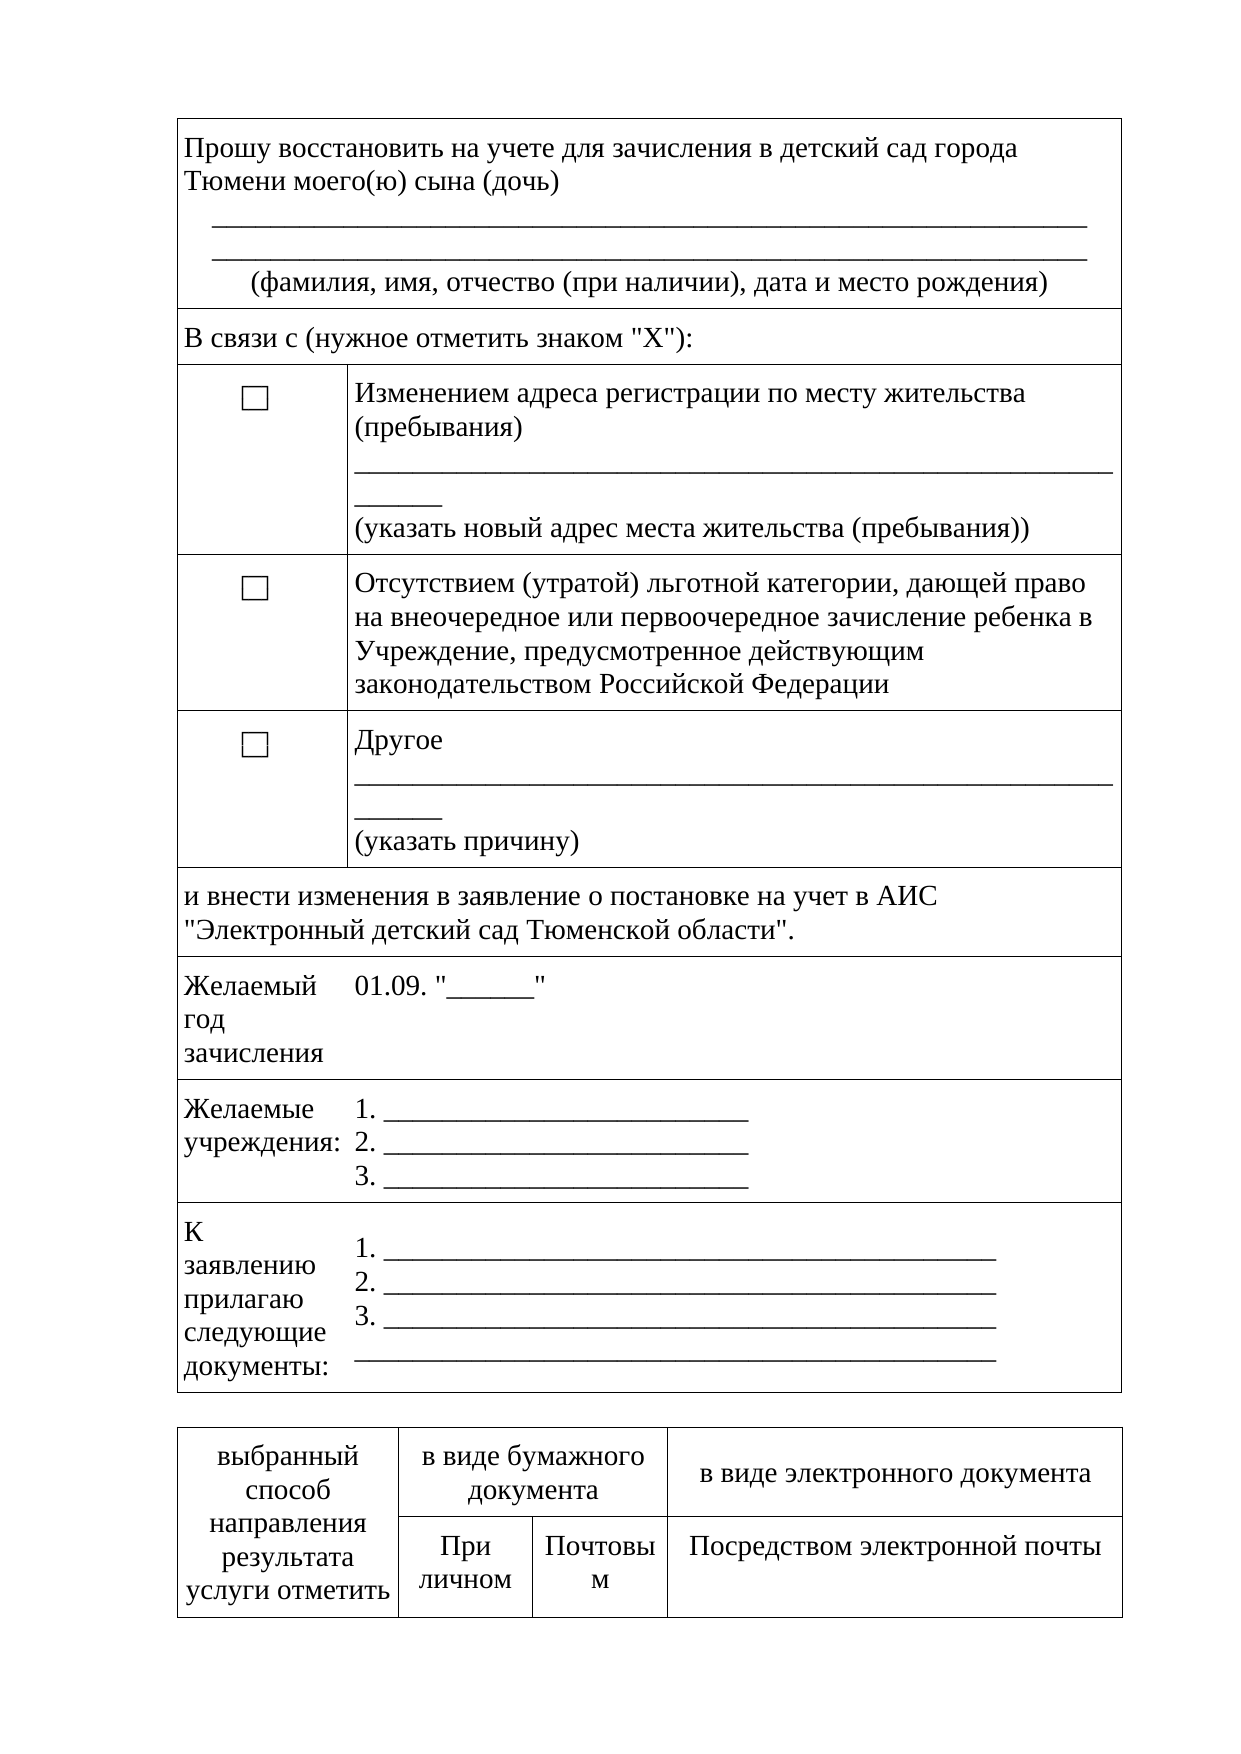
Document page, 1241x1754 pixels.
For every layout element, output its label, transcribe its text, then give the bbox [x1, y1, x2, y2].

table_cell Другое __________________________________________________________ (указать причину) [348, 711, 1121, 867]
table_cell [178, 365, 230, 554]
table_header Прошу восстановить на учете для зачисления в детский сад города Тюмени моего(ю) сына (дочь) ____________________________________________________________ ____________________________________________________________ (фамилия, имя, отчество (при наличии), дата и место рождения) [178, 119, 1121, 308]
table_cell 01.09. "______" [348, 957, 1121, 1079]
table_cell ┌─┐ └─┘ [230, 555, 295, 710]
table_cell [295, 555, 347, 710]
table_cell [178, 711, 230, 867]
table_cell К заявлению прилагаю следующие документы: [178, 1203, 348, 1392]
table_cell [295, 711, 347, 867]
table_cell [533, 1517, 667, 1617]
table_cell Изменением адреса регистрации по месту жительства (пребывания) __________________________________________________________ (указать новый адрес места жительства (пребывания)) [348, 365, 1121, 554]
table_cell [295, 365, 347, 554]
table_cell 1. __________________________________________ 2. __________________________________________ 3. __________________________________________ ____________________________________________ [348, 1203, 1121, 1392]
table_cell Желаемые учреждения: [178, 1080, 348, 1202]
table_cell Желаемый год зачисления [178, 957, 348, 1079]
table_cell ┌─┐ └─┘ [230, 365, 295, 554]
table_cell и внести изменения в заявление о постановке на учет в АИС "Электронный детский сад Тюменской области". [178, 868, 1121, 956]
table_header в виде электронного документа [668, 1428, 1122, 1516]
table_cell Отсутствием (утратой) льготной категории, дающей право на внеочередное или первоочередное зачисление ребенка в Учреждение, предусмотренное действующим законодательством Российской Федерации [348, 555, 1121, 710]
table_header в виде бумажного документа [399, 1428, 667, 1516]
table_header выбранный способ направления результата услуги отметить знаком "X" [178, 1428, 398, 1617]
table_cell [399, 1517, 532, 1617]
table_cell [668, 1517, 1122, 1617]
table_cell В связи с (нужное отметить знаком "X"): [178, 309, 1121, 364]
table_cell 1. _________________________ 2. _________________________ 3. _________________________ [348, 1080, 1121, 1202]
table_cell ┌─┐ └─┘ [230, 711, 295, 867]
table_cell [178, 555, 230, 710]
